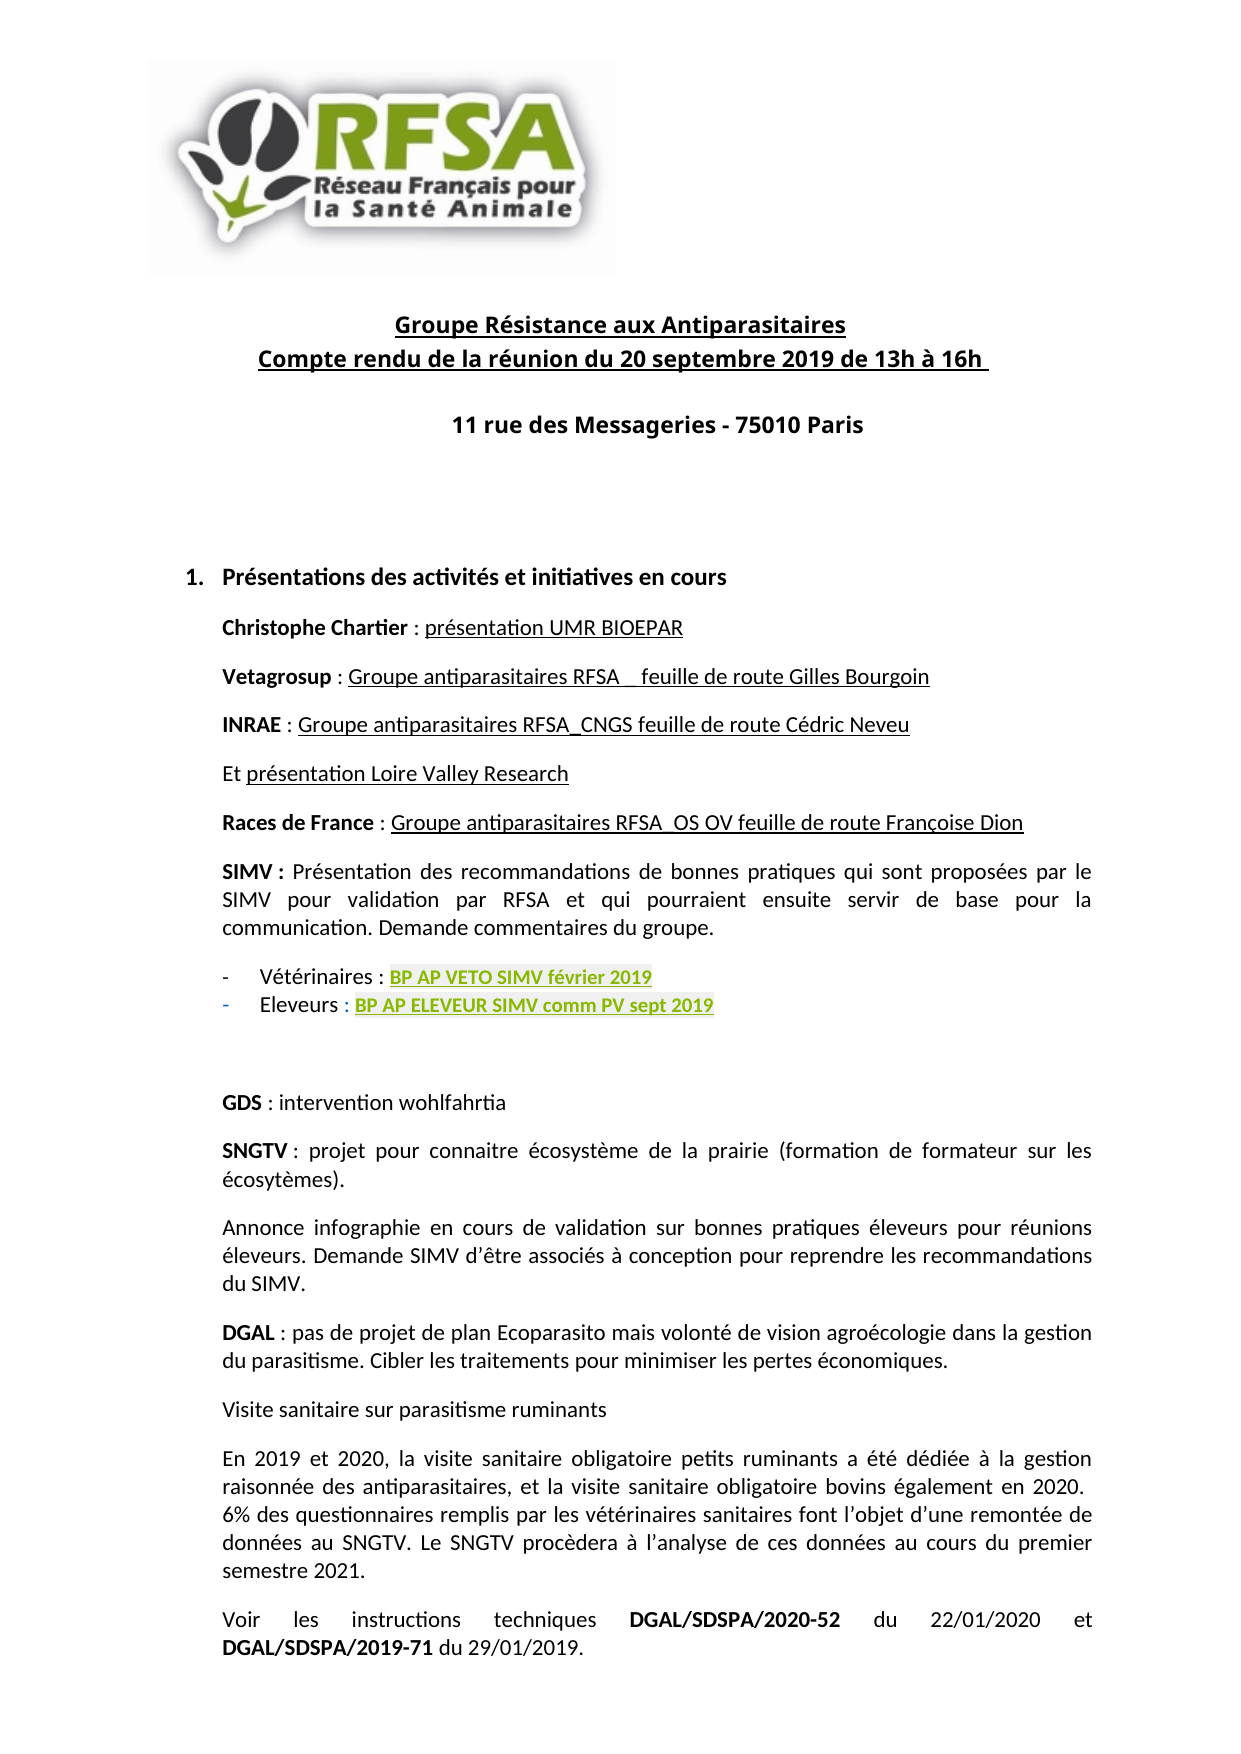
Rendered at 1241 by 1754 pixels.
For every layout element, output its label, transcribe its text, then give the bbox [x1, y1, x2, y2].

text Races de France : Groupe antiparasitaires RFSA_OS OV feuille de route Françoise Dion [222, 808, 1092, 836]
text Et présentation Loire Valley Research [222, 759, 1092, 787]
text SIMV : Présentation des recommandations de bonnes pratiques qui sont proposées par le SIMV pour validation par RFSA et qui pourraient ensuite servir de base pour la communication. Demande commentaires du groupe. [222, 857, 1092, 941]
text Christophe Chartier : présentation UMR BIOEPAR [222, 613, 1092, 641]
text Voir les instructions techniques DGAL/SDSPA/2020-52 du 22/01/2020 et DGAL/SDSPA/2019-71 du 29/01/2019. [222, 1605, 1092, 1661]
list 11 rue des Messageries - 75010 Paris [223, 407, 1092, 441]
list Eleveurs : BP AP ELEVEUR SIMV comm PV sept 2019 [222, 990, 1092, 1018]
text Vetagrosup : Groupe antiparasitaires RFSA _ feuille de route Gilles Bourgoin [222, 662, 1092, 690]
text GDS : intervention wohlfahrtia [222, 1088, 1092, 1116]
text INRAE : Groupe antiparasitaires RFSA_CNGS feuille de route Cédric Neveu [222, 711, 1092, 739]
picture [147, 59, 617, 274]
list Présentations des activités et initiatives en cours [185, 562, 1092, 592]
list Vétérinaires : BP AP VETO SIMV février 2019 [222, 962, 1092, 990]
text DGAL : pas de projet de plan Ecoparasito mais volonté de vision agroécologie dans la gestion du parasitisme. Cibler les traitements pour minimiser les pertes économiques. [222, 1318, 1092, 1374]
text En 2019 et 2020, la visite sanitaire obligatoire petits ruminants a été dédiée à la gestion raisonnée des antiparasitaires, et la visite sanitaire obligatoire bovins également en 2020. 6% des questionnaires remplis par les vétérinaires sanitaires font l’objet d’une remontée de données au SNGTV. Le SNGTV procèdera à l’analyse de ces données au cours du premier semestre 2021. [222, 1444, 1092, 1584]
text Groupe Résistance aux Antiparasitaires [148, 307, 1092, 341]
text SNGTV : projet pour connaitre écosystème de la prairie (formation de formateur sur les écosytèmes). [222, 1137, 1092, 1193]
text Annonce infographie en cours de validation sur bonnes pratiques éleveurs pour réunions éleveurs. Demande SIMV d’être associés à conception pour reprendre les recommandations du SIMV. [222, 1213, 1092, 1298]
text Compte rendu de la réunion du 20 septembre 2019 de 13h à 16h [148, 341, 1092, 374]
text Visite sanitaire sur parasitisme ruminants [222, 1395, 1092, 1423]
